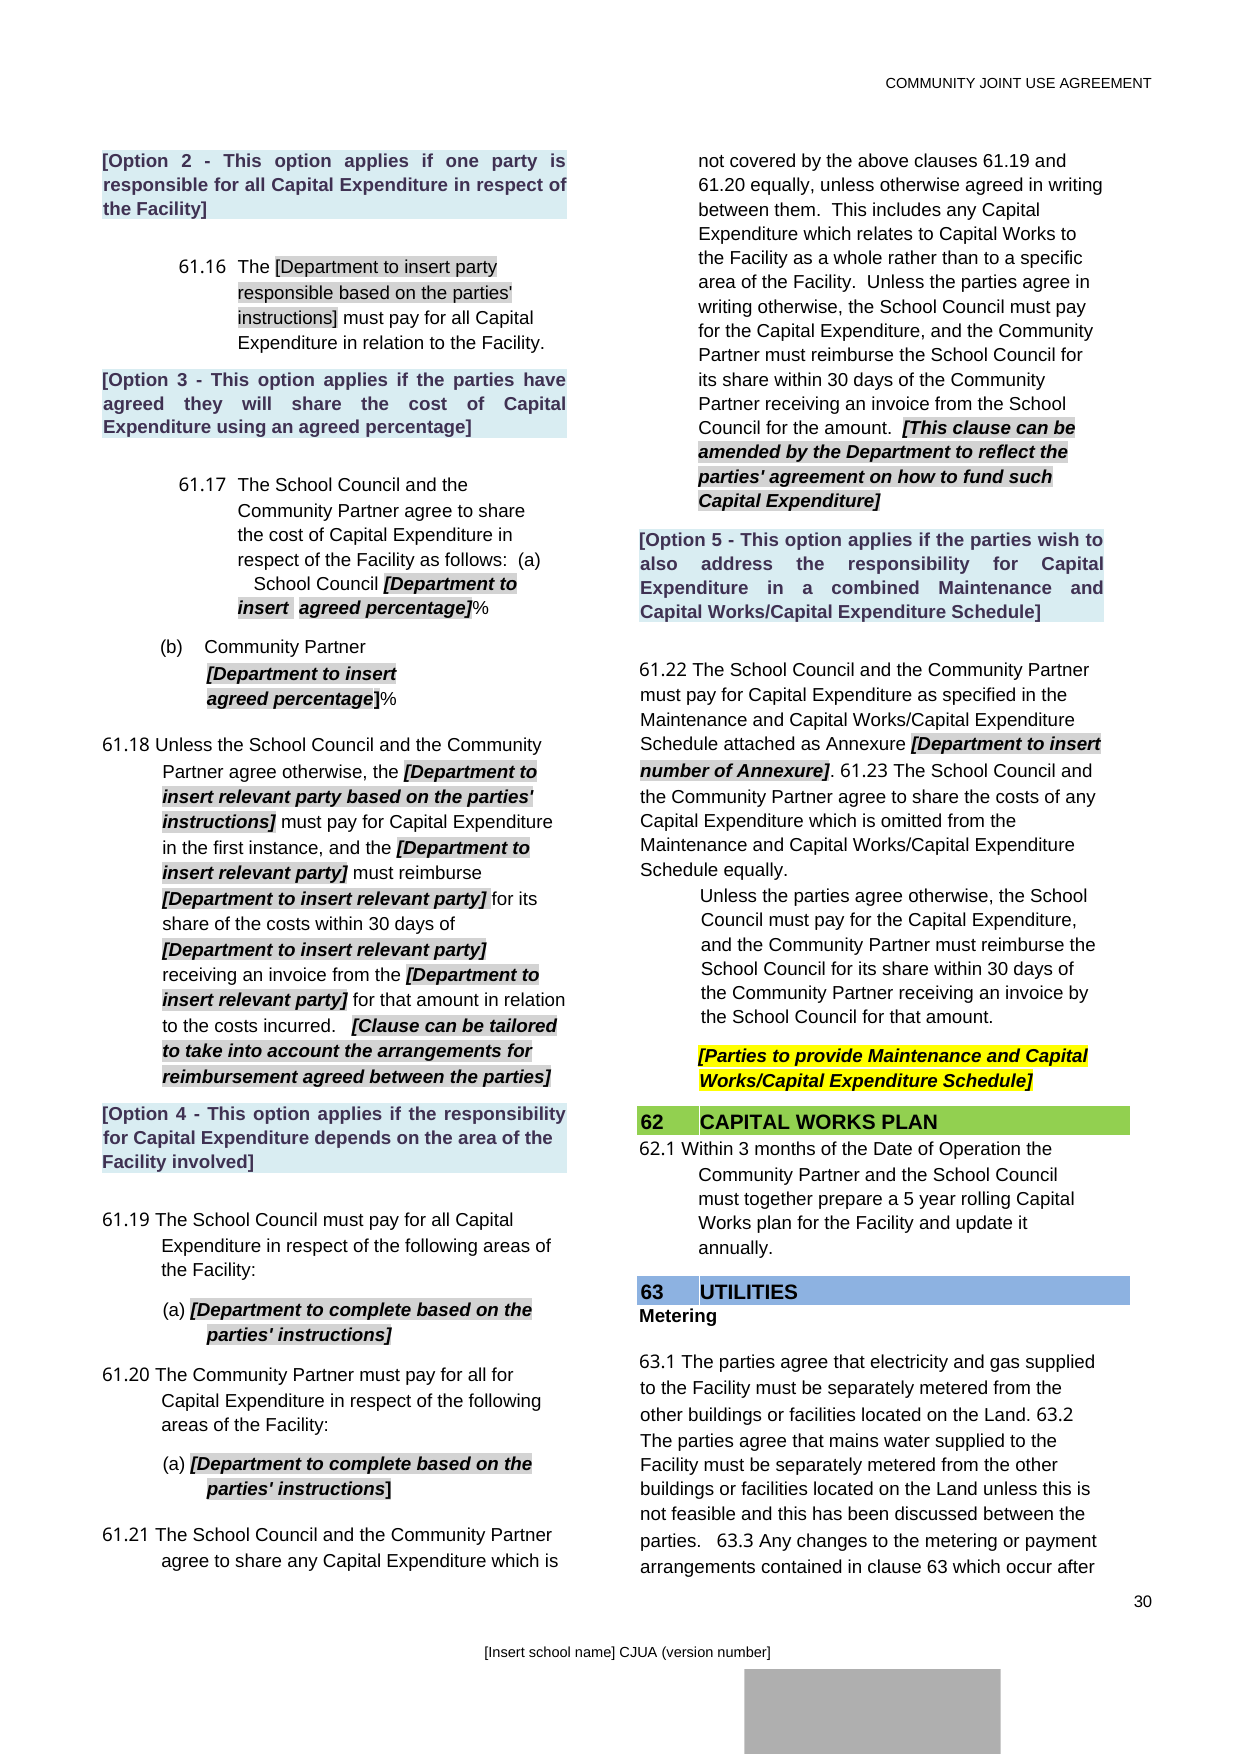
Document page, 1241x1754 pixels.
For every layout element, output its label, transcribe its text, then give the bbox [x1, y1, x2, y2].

text (a) [Department to complete based on the parties' instructions] [162, 1298, 566, 1345]
subtitle Metering [639, 1305, 1102, 1327]
table_header CAPITAL WORKS PLAN [700, 1106, 1130, 1135]
table_header 62 [637, 1106, 699, 1135]
table_header UTILITIES [700, 1276, 1130, 1305]
text 61.18 Unless the School Council and the Community Partner agree otherwise, the [Department to insert relevant party based on the parties' instructions] must pay for Capital Expenditure in the first instance, and the [Department to insert relevant party] must reimburse [Department to insert relevant party] for its share of the costs within 30 days of [Department to insert relevant party] receiving an invoice from the [Department to insert relevant party] for that amount in relation to the costs incurred. [Clause can be tailored to take into account the arrangements for reimbursement agreed between the parties] [102, 731, 566, 1087]
text [Department to insert agreed percentage]% [207, 662, 443, 709]
text (a) [Department to complete based on the parties' instructions] [162, 1453, 566, 1500]
text [Option 4 - This option applies if the responsibility for Capital Expenditure depends on the area of the [102, 1103, 567, 1148]
list The School Council and the Community Partner agree to share the cost of Capital Expenditure in respect of the Facility as follows: (a) School Council [Department to insert agreed percentage]% [178, 472, 555, 619]
text [Parties to provide Maintenance and Capital Works/Capital Expenditure Schedule] [698, 1045, 1106, 1091]
text 62.1 Within 3 months of the Date of Operation the Community Partner and the School Council must together prepare a 5 year rolling Capital Works plan for the Facility and update it annually. [639, 1135, 1103, 1258]
text [Option 3 - This option applies if the parties have agreed they will share the cost of Capital Expenditure using an agreed percentage] [102, 369, 567, 438]
text [Option 5 - This option applies if the parties wish to also address the responsibility for Capital Expenditure in a combined Maintenance and Capital Works/Capital Expenditure Schedule] [639, 529, 1104, 622]
text Unless the parties agree otherwise, the School Council must pay for the Capital Expenditure, and the Community Partner must reimburse the School Council for its share within 30 days of the Community Partner receiving an invoice by the School Council for that amount. [699, 885, 1103, 1028]
text 61.19 The School Council must pay for all Capital Expenditure in respect of the following areas of the Facility: [102, 1207, 566, 1281]
text [Option 2 - This option applies if one party is responsible for all Capital Expenditure in respect of the Facility] [102, 150, 567, 219]
table_header 63 [637, 1276, 699, 1305]
text 61.21 The School Council and the Community Partner agree to share any Capital Expenditure which is not covered by the above clauses 61.19 and 61.20 equally, unless otherwise agreed in writing between them. This includes any Capital Expenditure which relates to Capital Works to the Facility as a whole rather than to a specific area of the Facility. Unless the parties agree in writing otherwise, the School Council must pay for the Capital Expenditure, and the Community Partner must reimburse the School Council for its share within 30 days of the Community Partner receiving an invoice from the School Council for the amount. [This clause can be amended by the Department to reflect the parties' agreement on how to fund such Capital Expenditure] [639, 150, 1103, 511]
text Facility involved] [102, 1151, 567, 1173]
text 61.20 The Community Partner must pay for all for Capital Expenditure in respect of the following areas of the Facility: [102, 1361, 566, 1435]
picture [743, 1667, 1002, 1754]
list The [Department to insert party responsible based on the parties' instructions] must pay for all Capital Expenditure in relation to the Facility. [178, 253, 555, 353]
text (b) Community Partner [103, 636, 571, 658]
text 61.22 The School Council and the Community Partner must pay for Capital Expenditure as specified in the Maintenance and Capital Works/Capital Expenditure Schedule attached as Annexure [Department to insert number of Annexure]. 61.23 The School Council and the Community Partner agree to share the costs of any Capital Expenditure which is omitted from the Maintenance and Capital Works/Capital Expenditure Schedule equally. [639, 656, 1103, 880]
